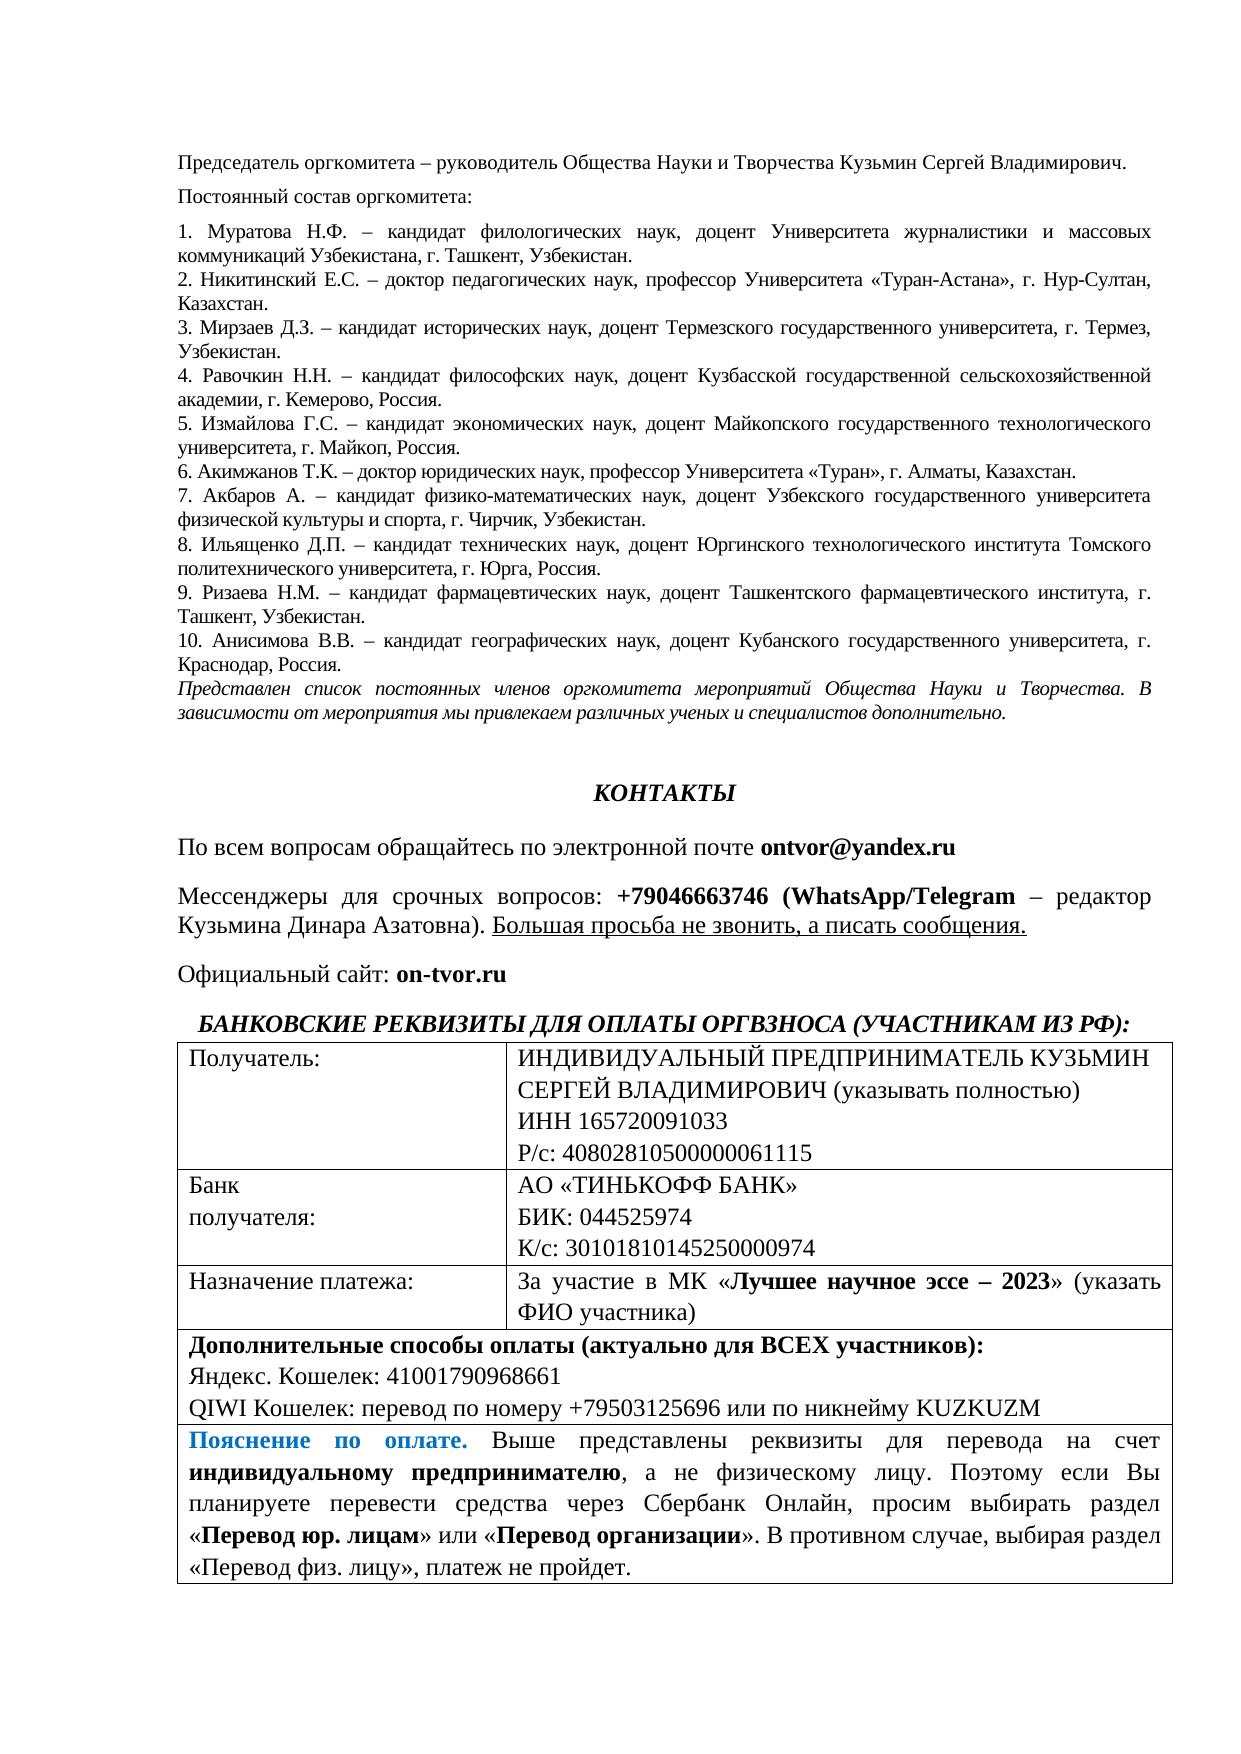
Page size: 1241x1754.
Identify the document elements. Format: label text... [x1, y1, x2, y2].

text 5. Измайлова Г.С. – кандидат экономических наук, доцент Майкопского государственного технологического университета, г. Майкоп, Россия. [177, 411, 1152, 459]
text По всем вопросам обращайтесь по электронной почте ontvor@yandex.ru [177, 832, 1152, 860]
text 7. Акбаров А. – кандидат физико-математических наук, доцент Узбекского государственного университета физической культуры и спорта, г. Чирчик, Узбекистан. [177, 483, 1152, 531]
text Представлен список постоянных членов оргкомитета мероприятий Общества Науки и Творчества. В зависимости от мероприятия мы привлекаем различных ученых и специалистов дополнительно. [177, 676, 1152, 724]
table_cell АО «ТИНЬКОФФ БАНК» БИК: 044525974 К/с: 30101810145250000974 [507, 1170, 1172, 1265]
text 6. Акимжанов Т.К. – доктор юридических наук, профессор Университета «Туран», г. Алматы, Казахстан. [177, 459, 1152, 483]
table_cell Назначение платежа: [178, 1266, 506, 1329]
text 9. Ризаева Н.М. – кандидат фармацевтических наук, доцент Ташкентского фармацевтического института, г. Ташкент, Узбекистан. [177, 579, 1152, 628]
table_cell Дополнительные способы оплаты (актуально для ВСЕХ участников): Яндекс. Кошелек: 41001790968661 QIWI Кошелек: перевод по номеру +79503125696 или по никнейму KUZKUZM [178, 1330, 1172, 1424]
text Официальный сайт: on-tvor.ru [177, 959, 1152, 988]
text Мессенджеры для срочных вопросов: +79046663746 (WhatsApp/Telegram – редактор Кузьмина Динара Азатовна). Большая просьба не звонить, а писать сообщения. [177, 881, 1152, 939]
text 2. Никитинский Е.С. – доктор педагогических наук, профессор Университета «Туран-Астана», г. Нур-Султан, Казахстан. [177, 267, 1152, 315]
text Председатель оргкомитета – руководитель Общества Науки и Творчества Кузьмин Сергей Владимирович. [177, 150, 1152, 174]
table_cell Банк получателя: [178, 1170, 506, 1265]
text 3. Мирзаев Д.З. – кандидат исторических наук, доцент Термезского государственного университета, г. Термез, Узбекистан. [177, 315, 1152, 363]
table_header Получатель: [178, 1043, 506, 1169]
text 10. Анисимова В.В. – кандидат географических наук, доцент Кубанского государственного университета, г. Краснодар, Россия. [177, 628, 1152, 676]
table_cell Пояснение по оплате. Выше представлены реквизиты для перевода на счет индивидуальному предпринимателю, а не физическому лицу. Поэтому если Вы планируете перевести средства через Сбербанк Онлайн, просим выбирать раздел «Перевод юр. лицам» или «Перевод организации». В противном случае, выбирая раздел «Перевод физ. лицу», платеж не пройдет. [178, 1425, 1172, 1583]
text 1. Муратова Н.Ф. – кандидат филологических наук, доцент Университета журналистики и массовых коммуникаций Узбекистана, г. Ташкент, Узбекистан. [177, 219, 1152, 267]
text Постоянный состав оргкомитета: [177, 184, 1152, 208]
text БАНКОВСКИЕ РЕКВИЗИТЫ ДЛЯ ОПЛАТЫ ОРГВЗНОСА (УЧАСТНИКАМ ИЗ РФ): [177, 1009, 1152, 1038]
table_cell За участие в МК «Лучшее научное эссе – 2023» (указать ФИО участника) [507, 1266, 1172, 1329]
text 8. Ильященко Д.П. – кандидат технических наук, доцент Юргинского технологического института Томского политехнического университета, г. Юрга, Россия. [177, 531, 1152, 579]
table_header ИНДИВИДУАЛЬНЫЙ ПРЕДПРИНИМАТЕЛЬ КУЗЬМИН СЕРГЕЙ ВЛАДИМИРОВИЧ (указывать полностью) ИНН 165720091033 Р/с: 40802810500000061115 [507, 1043, 1172, 1169]
text КОНТАКТЫ [177, 778, 1152, 807]
text 4. Равочкин Н.Н. – кандидат философских наук, доцент Кузбасской государственной сельскохозяйственной академии, г. Кемерово, Россия. [177, 363, 1152, 411]
